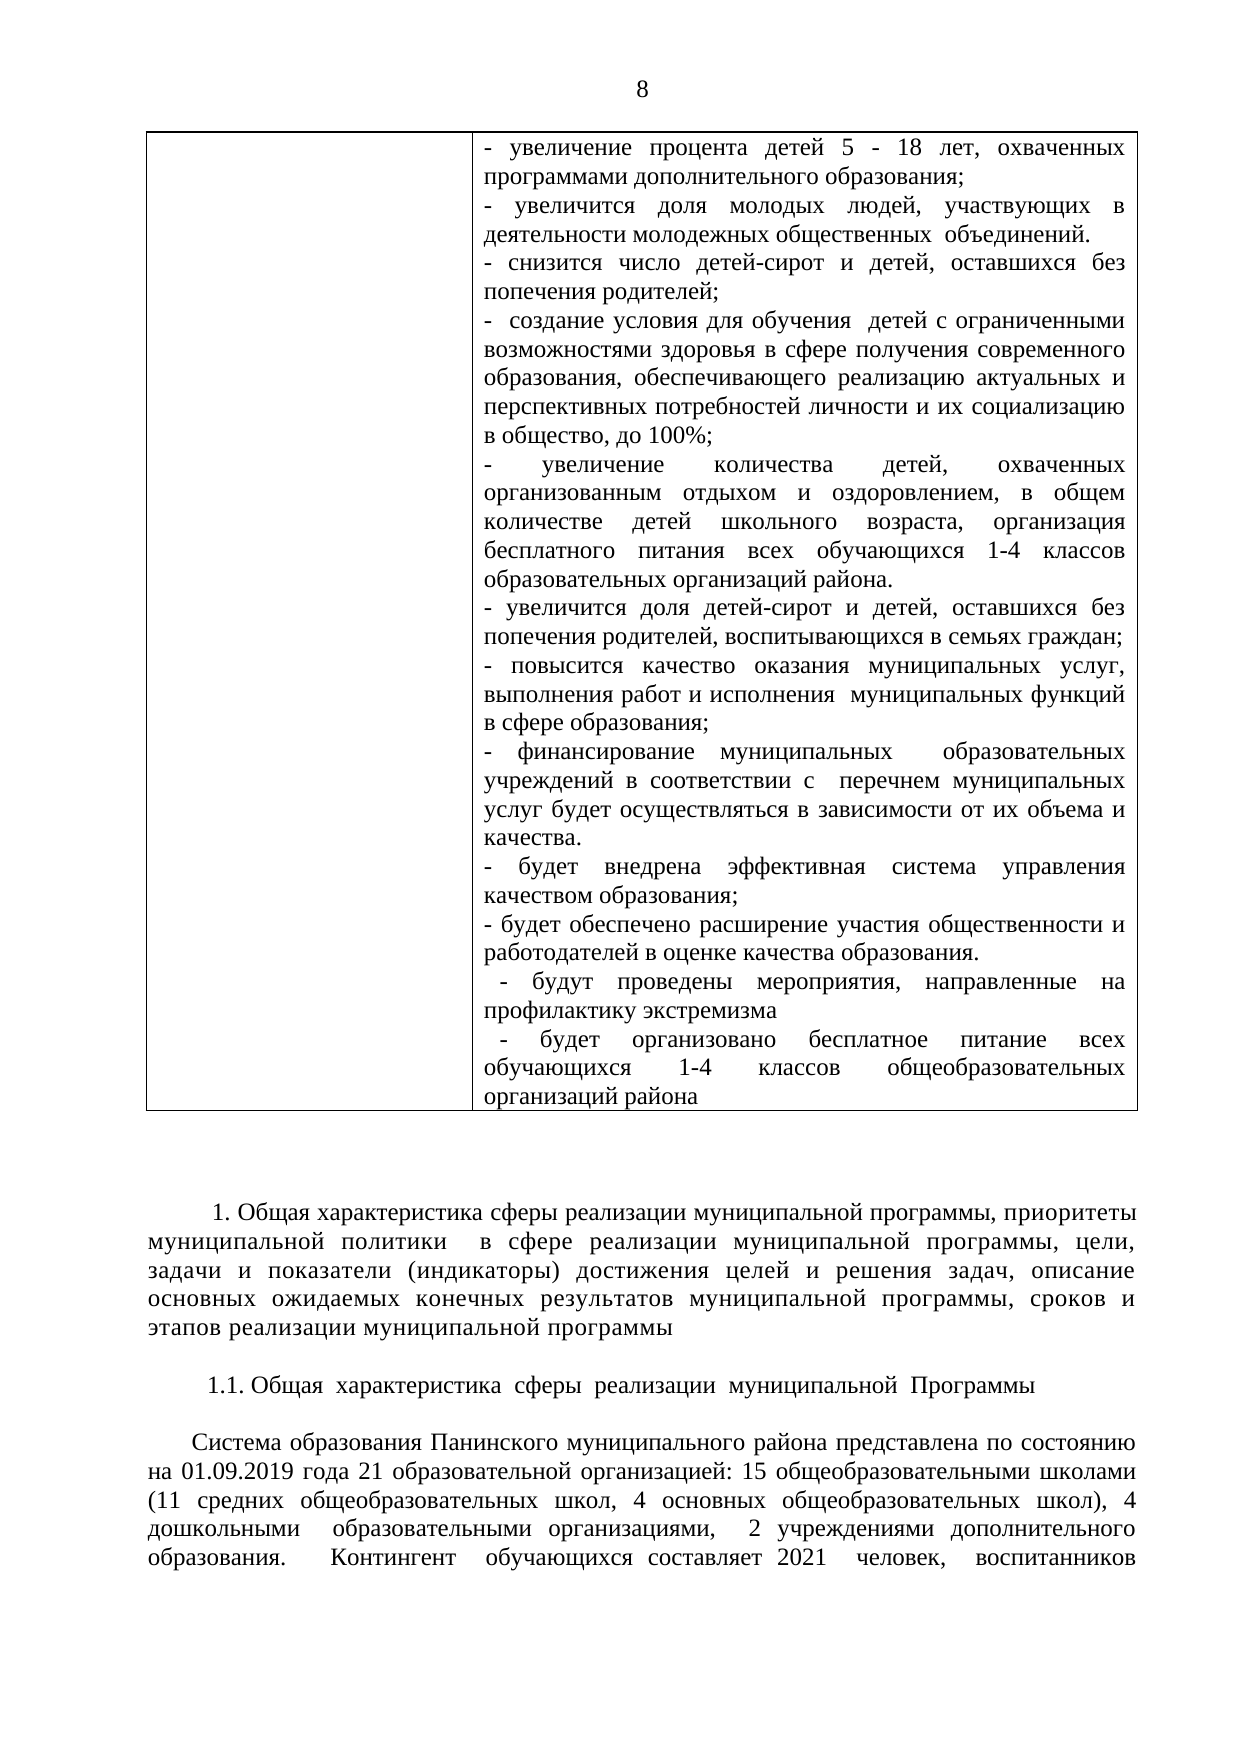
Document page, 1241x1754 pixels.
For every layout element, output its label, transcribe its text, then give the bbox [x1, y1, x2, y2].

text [148, 1427, 1137, 1571]
text 1. Общая характеристика сферы реализации муниципальной программы, приоритеты муниципальной политики в сфере реализации муниципальной программы, цели, задачи и показатели (индикаторы) достижения целей и решения задач, описание основных ожидаемых конечных результатов муниципальной программы, сроков и этапов реализации муниципальной программы [148, 1197, 1137, 1341]
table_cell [147, 133, 472, 1110]
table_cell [473, 133, 1137, 1110]
list Общая характеристика сферы реализации муниципальной Программы [207, 1370, 1137, 1398]
